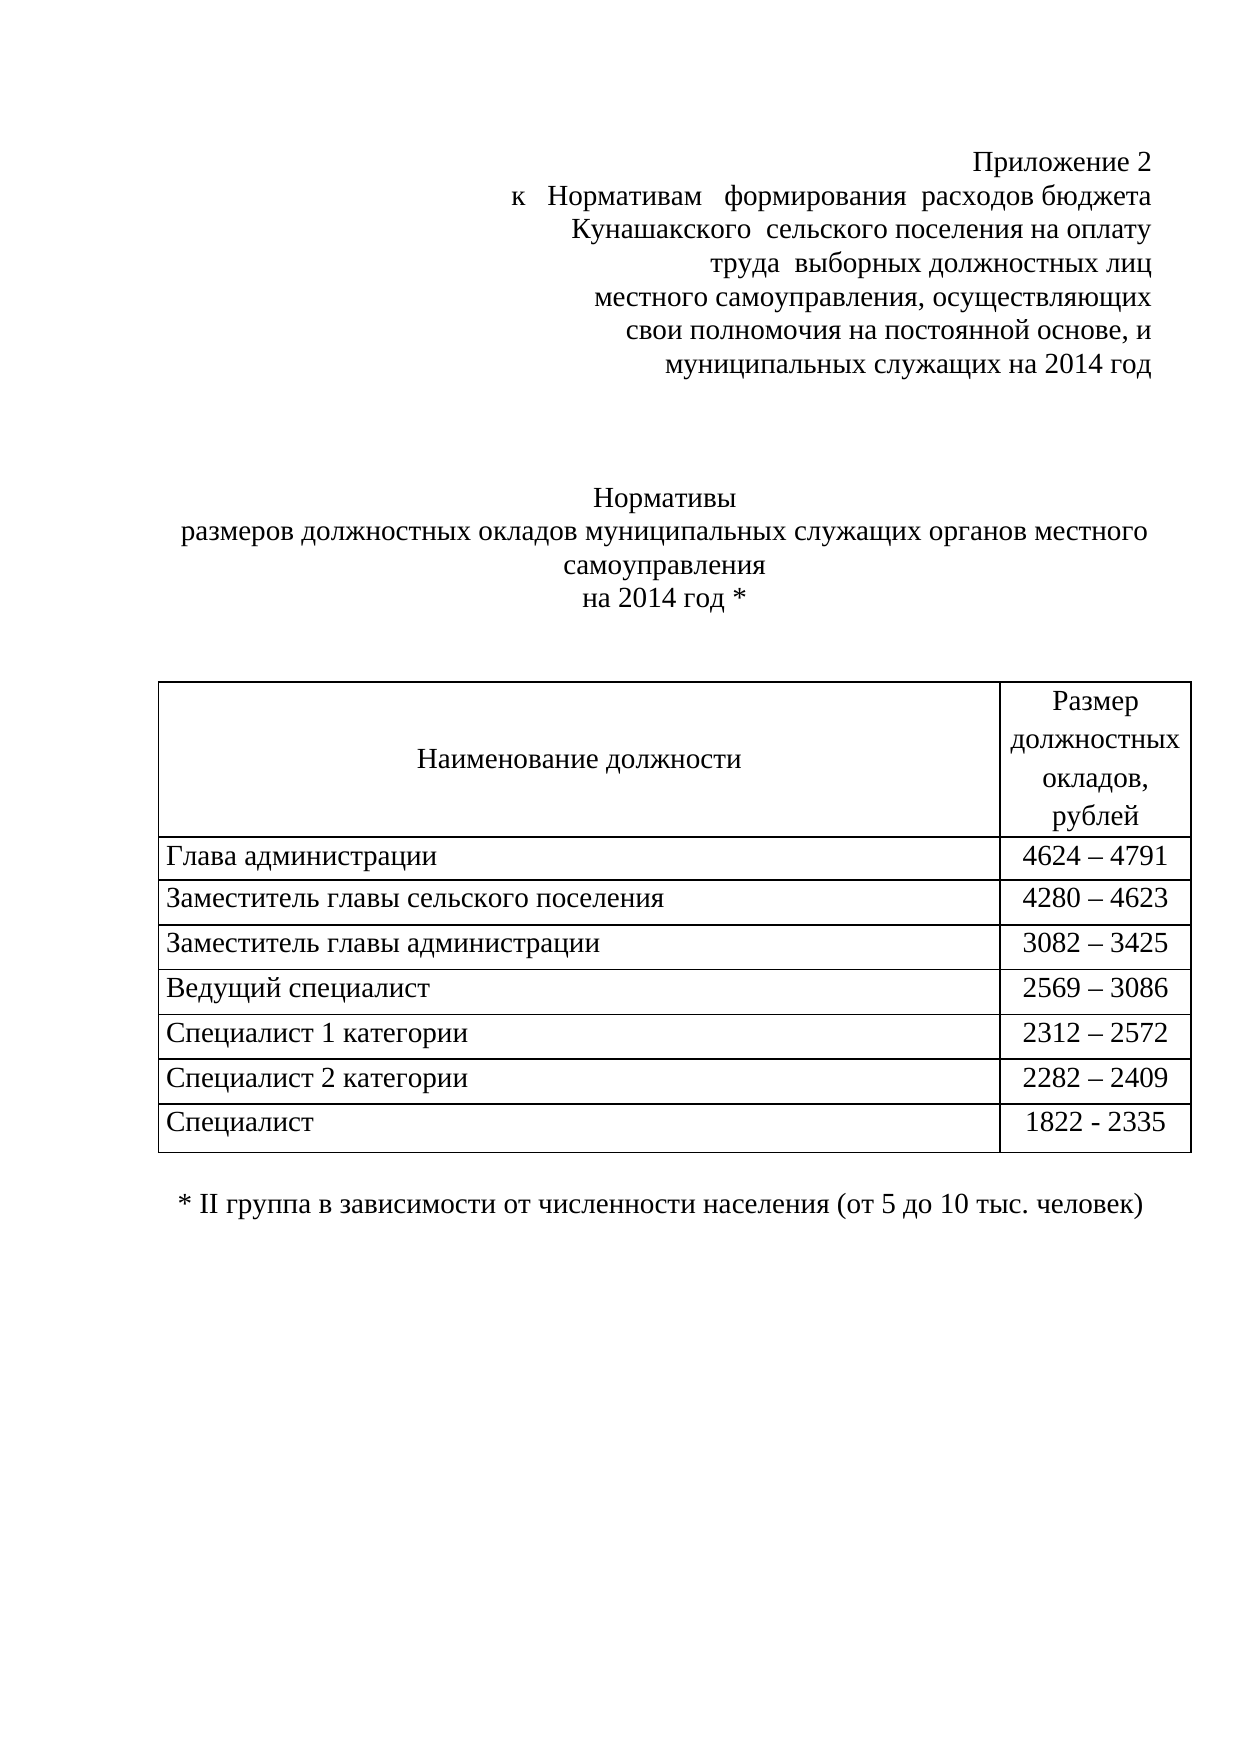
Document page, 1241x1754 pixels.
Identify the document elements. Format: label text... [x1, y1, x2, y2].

table_cell 4624 – 4791 [1001, 838, 1190, 879]
table_cell Ведущий специалист [159, 970, 999, 1013]
text к Нормативам формирования расходов бюджета [177, 178, 1152, 212]
table_cell 2312 – 2572 [1001, 1015, 1190, 1058]
table_header Размер должностных окладов, рублей [1001, 683, 1190, 836]
table_cell 3082 – 3425 [1001, 926, 1190, 969]
text муниципальных служащих на 2014 год [177, 346, 1152, 379]
text на 2014 год * [177, 581, 1152, 614]
text Кунашакского сельского поселения на оплату [177, 212, 1152, 245]
text размеров должностных окладов муниципальных служащих органов местного самоуправления [177, 513, 1152, 581]
table_cell 4280 – 4623 [1001, 881, 1190, 924]
text свои полномочия на постоянной основе, и [177, 312, 1152, 346]
table_cell Заместитель главы сельского поселения [159, 881, 999, 924]
text труда выборных должностных лиц [177, 245, 1152, 279]
text местного самоуправления, осуществляющих [177, 279, 1152, 312]
table_cell Специалист 1 категории [159, 1015, 999, 1058]
table_header Наименование должности [159, 683, 999, 836]
table_cell Специалист [159, 1105, 999, 1152]
table_cell 2569 – 3086 [1001, 970, 1190, 1013]
table_cell Глава администрации [159, 838, 999, 879]
text Нормативы [177, 480, 1152, 513]
table_cell Заместитель главы администрации [159, 926, 999, 969]
table_cell Специалист 2 категории [159, 1060, 999, 1103]
text Приложение 2 [177, 144, 1152, 178]
text * II группа в зависимости от численности населения (от 5 до 10 тыс. человек) [177, 1187, 1152, 1220]
table_cell 1822 - 2335 [1001, 1105, 1190, 1152]
table_cell 2282 – 2409 [1001, 1060, 1190, 1103]
